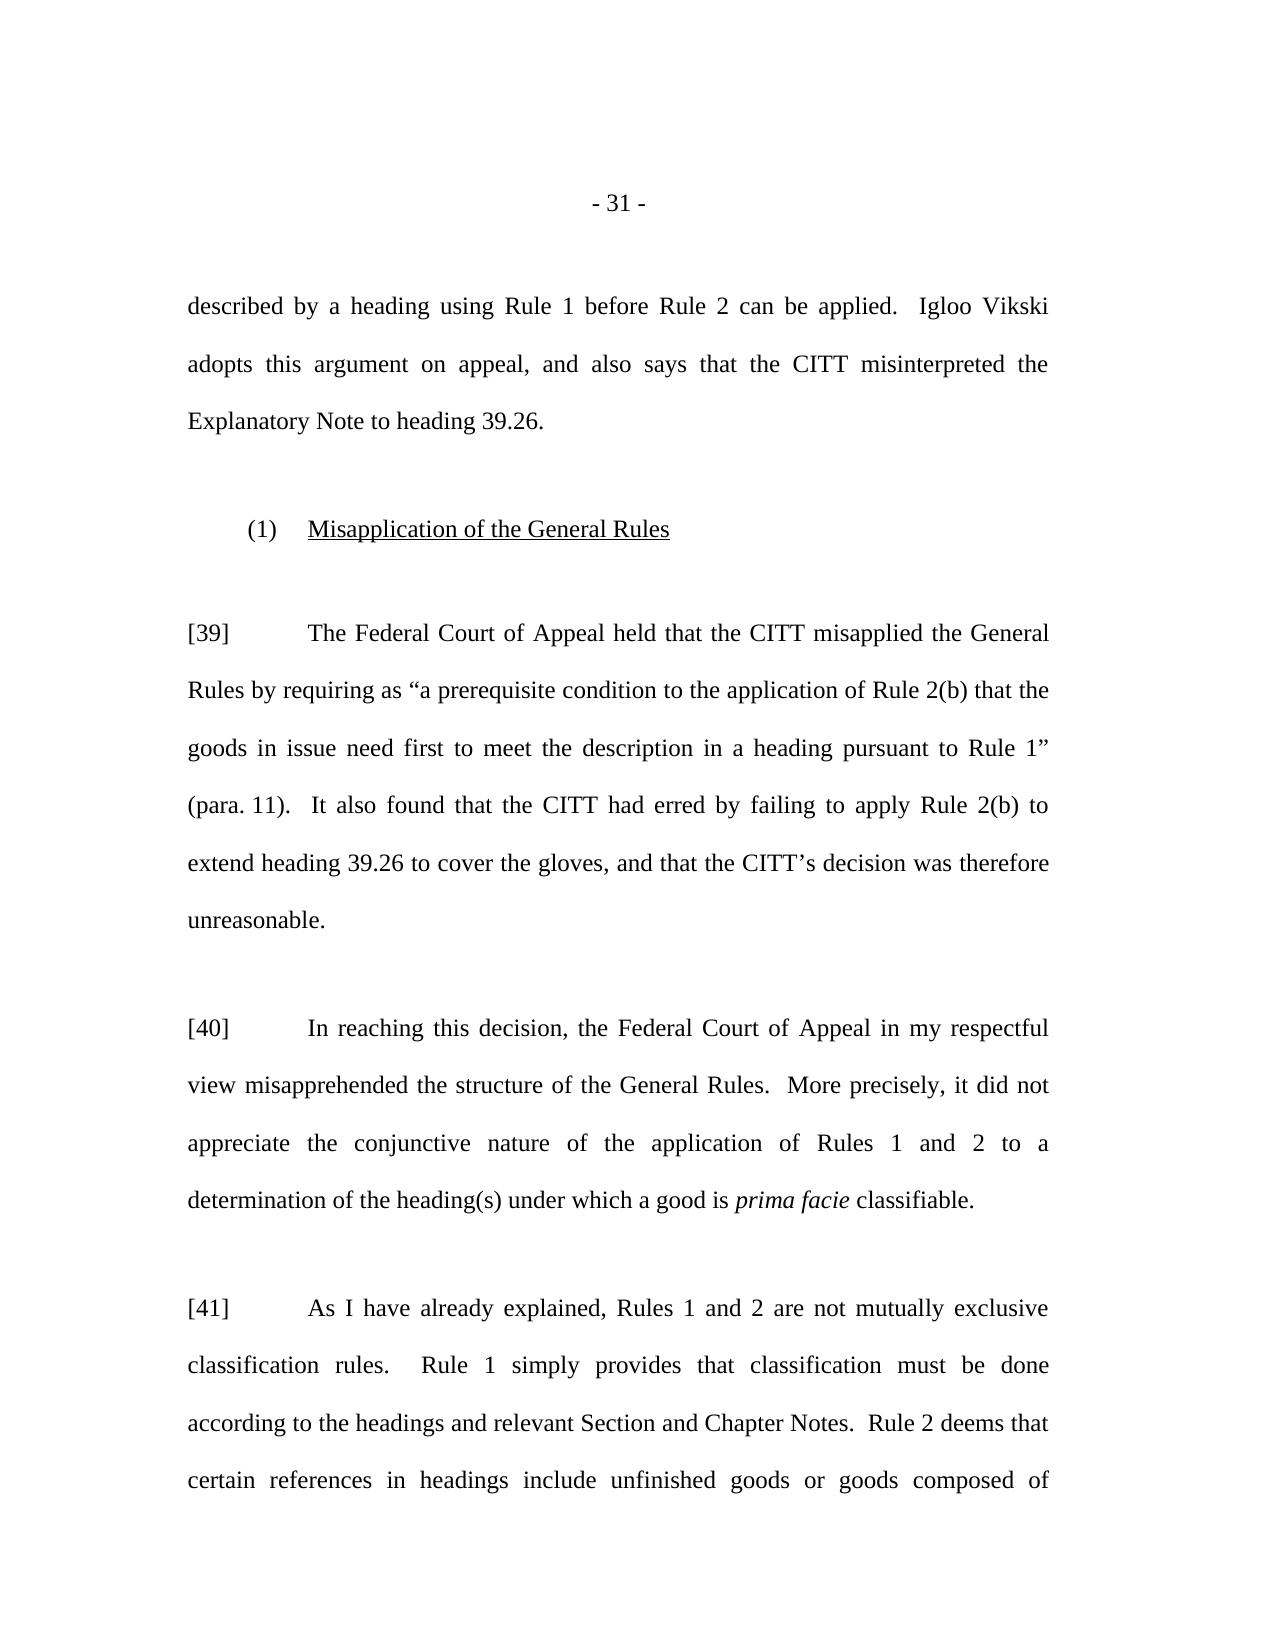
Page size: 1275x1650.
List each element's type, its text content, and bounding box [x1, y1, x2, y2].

text The Federal Court of Appeal held that the CITT misapplied the General Rules by requiring as “a prerequisite condition to the application of Rule 2(b) that the goods in issue need first to meet the description in a heading pursuant to Rule 1” (para. 11). It also found that the CITT had erred by failing to apply Rule 2(b) to extend heading 39.26 to cover the gloves, and that the CITT’s decision was therefore unreasonable. [187, 618, 1050, 934]
title Misapplication of the General Rules [247, 514, 1050, 543]
text In reaching this decision, the Federal Court of Appeal in my respectful view misapprehended the structure of the General Rules. More precisely, it did not appreciate the conjunctive nature of the application of Rules 1 and 2 to a determination of the heading(s) under which a good is prima facie classifiable. [187, 1013, 1050, 1214]
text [187, 1293, 1050, 1494]
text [187, 291, 1050, 435]
